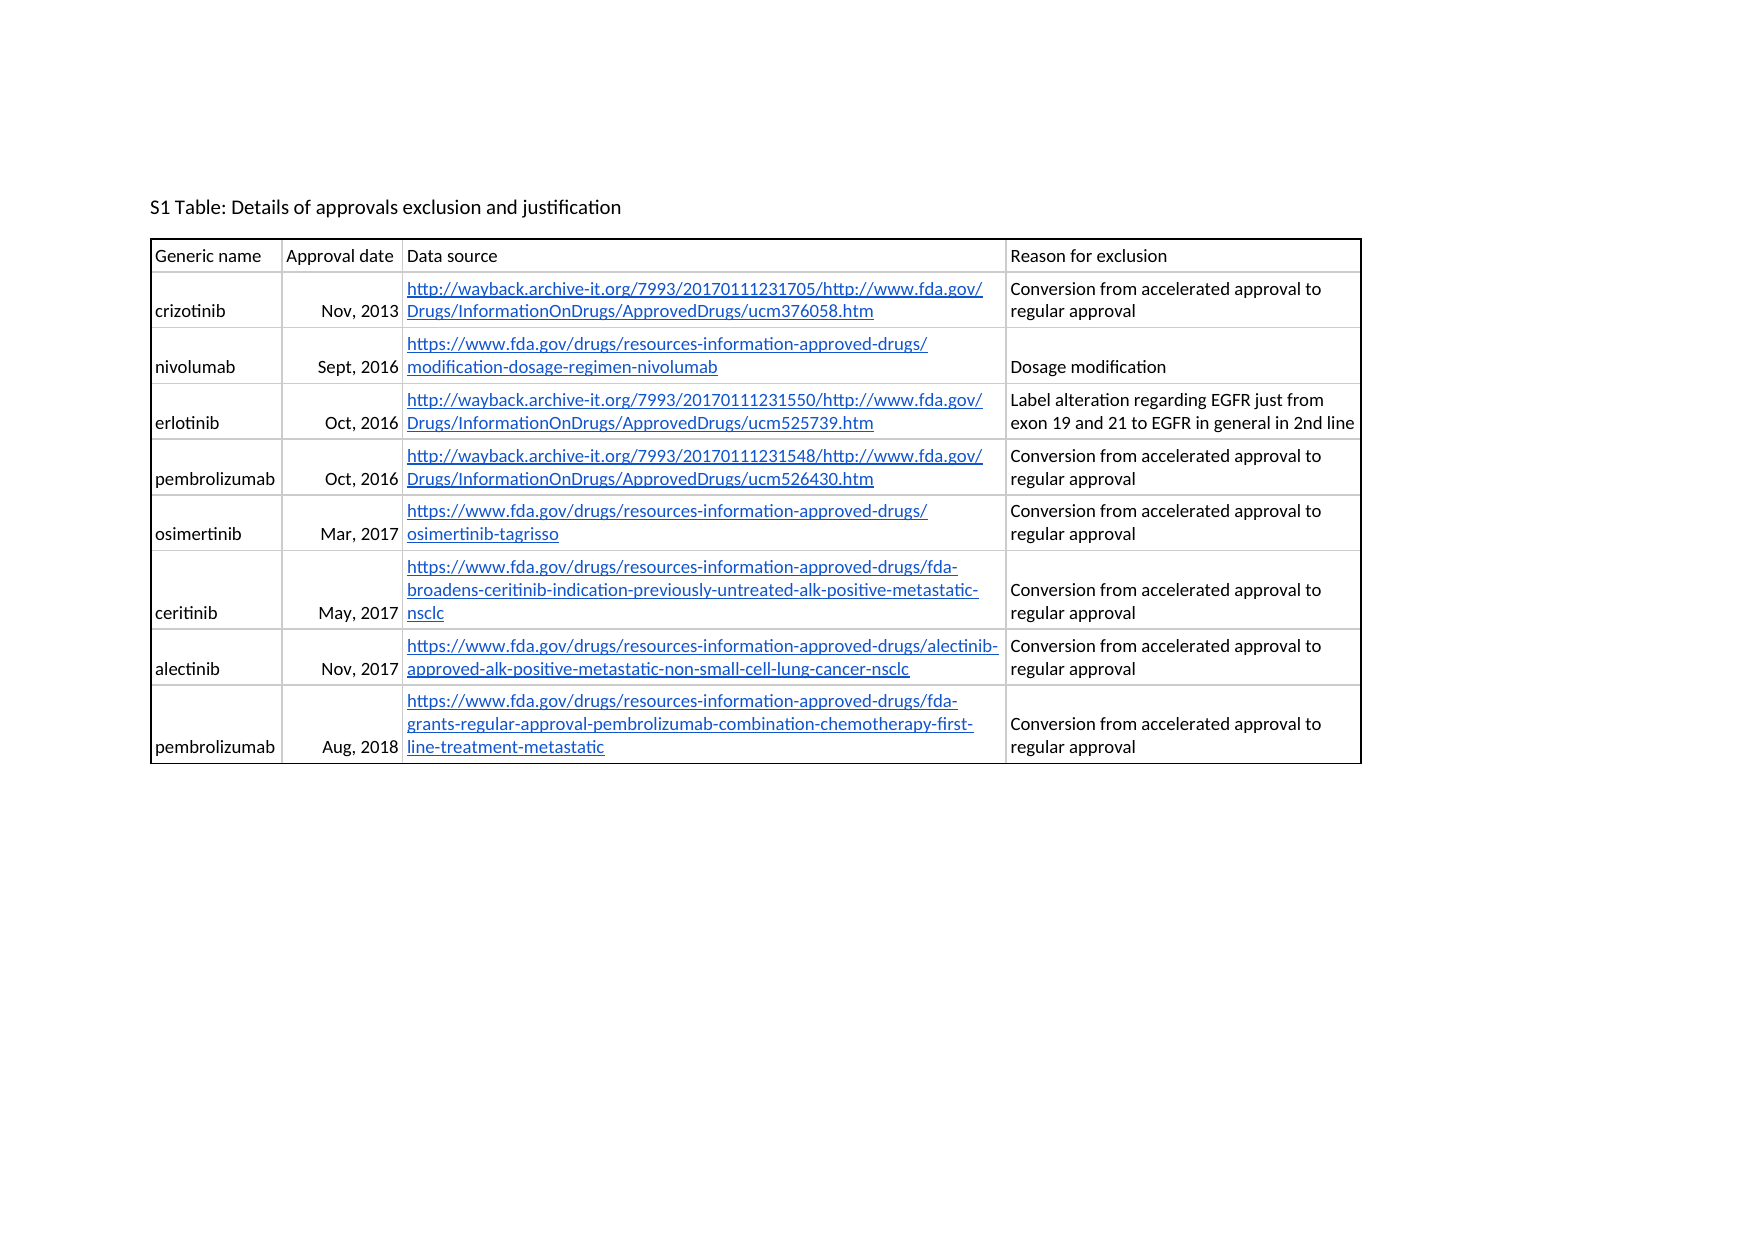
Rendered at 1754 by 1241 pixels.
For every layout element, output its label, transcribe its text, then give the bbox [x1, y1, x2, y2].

table_cell http://wayback.archive-it.org/7993/20170111231705/http://www.fda.gov/Drugs/InformationOnDrugs/ApprovedDrugs/ucm376058.htm [403, 273, 1005, 327]
table_cell pembrolizumab [152, 686, 281, 763]
table_cell Label alteration regarding EGFR just from exon 19 and 21 to EGFR in general in 2nd line [1007, 384, 1360, 438]
table_cell Dosage modification [1007, 328, 1360, 382]
table_cell Conversion from accelerated approval to regular approval [1007, 496, 1360, 549]
table_cell https://www.fda.gov/drugs/resources-information-approved-drugs/fda-grants-regular-approval-pembrolizumab-combination-chemotherapy-first-line-treatment-metastatic [403, 686, 1005, 763]
table_header Approval date [283, 240, 402, 271]
text S1 Table: Details of approvals exclusion and justification [150, 194, 1604, 219]
table_cell osimertinib [152, 496, 281, 549]
table_cell Sept, 2016 [283, 328, 402, 382]
table_cell erlotinib [152, 384, 281, 438]
table_cell https://www.fda.gov/drugs/resources-information-approved-drugs/osimertinib-tagrisso [403, 496, 1005, 549]
table_cell Conversion from accelerated approval to regular approval [1007, 630, 1360, 684]
table_header Data source [403, 240, 1005, 271]
table_cell crizotinib [152, 273, 281, 327]
table_cell Aug, 2018 [283, 686, 402, 763]
table_cell https://www.fda.gov/drugs/resources-information-approved-drugs/fda-broadens-ceritinib-indication-previously-untreated-alk-positive-metastatic-nsclc [403, 551, 1005, 628]
table_cell Conversion from accelerated approval to regular approval [1007, 440, 1360, 494]
table_cell Conversion from accelerated approval to regular approval [1007, 686, 1360, 763]
table_cell http://wayback.archive-it.org/7993/20170111231548/http://www.fda.gov/Drugs/InformationOnDrugs/ApprovedDrugs/ucm526430.htm [403, 440, 1005, 494]
table_cell Nov, 2013 [283, 273, 402, 327]
table_cell pembrolizumab [152, 440, 281, 494]
table_cell Conversion from accelerated approval to regular approval [1007, 551, 1360, 628]
table_cell May, 2017 [283, 551, 402, 628]
table_cell alectinib [152, 630, 281, 684]
table_cell Nov, 2017 [283, 630, 402, 684]
table_header Generic name [152, 240, 281, 271]
table_cell nivolumab [152, 328, 281, 382]
table_cell Mar, 2017 [283, 496, 402, 549]
table_cell ceritinib [152, 551, 281, 628]
table_cell Oct, 2016 [283, 440, 402, 494]
table_cell https://www.fda.gov/drugs/resources-information-approved-drugs/alectinib-approved-alk-positive-metastatic-non-small-cell-lung-cancer-nsclc [403, 630, 1005, 684]
table_cell Oct, 2016 [283, 384, 402, 438]
table_cell Conversion from accelerated approval to regular approval [1007, 273, 1360, 327]
table_header Reason for exclusion [1007, 240, 1360, 271]
table_cell http://wayback.archive-it.org/7993/20170111231550/http://www.fda.gov/Drugs/InformationOnDrugs/ApprovedDrugs/ucm525739.htm [403, 384, 1005, 438]
table_cell https://www.fda.gov/drugs/resources-information-approved-drugs/modification-dosage-regimen-nivolumab [403, 328, 1005, 382]
